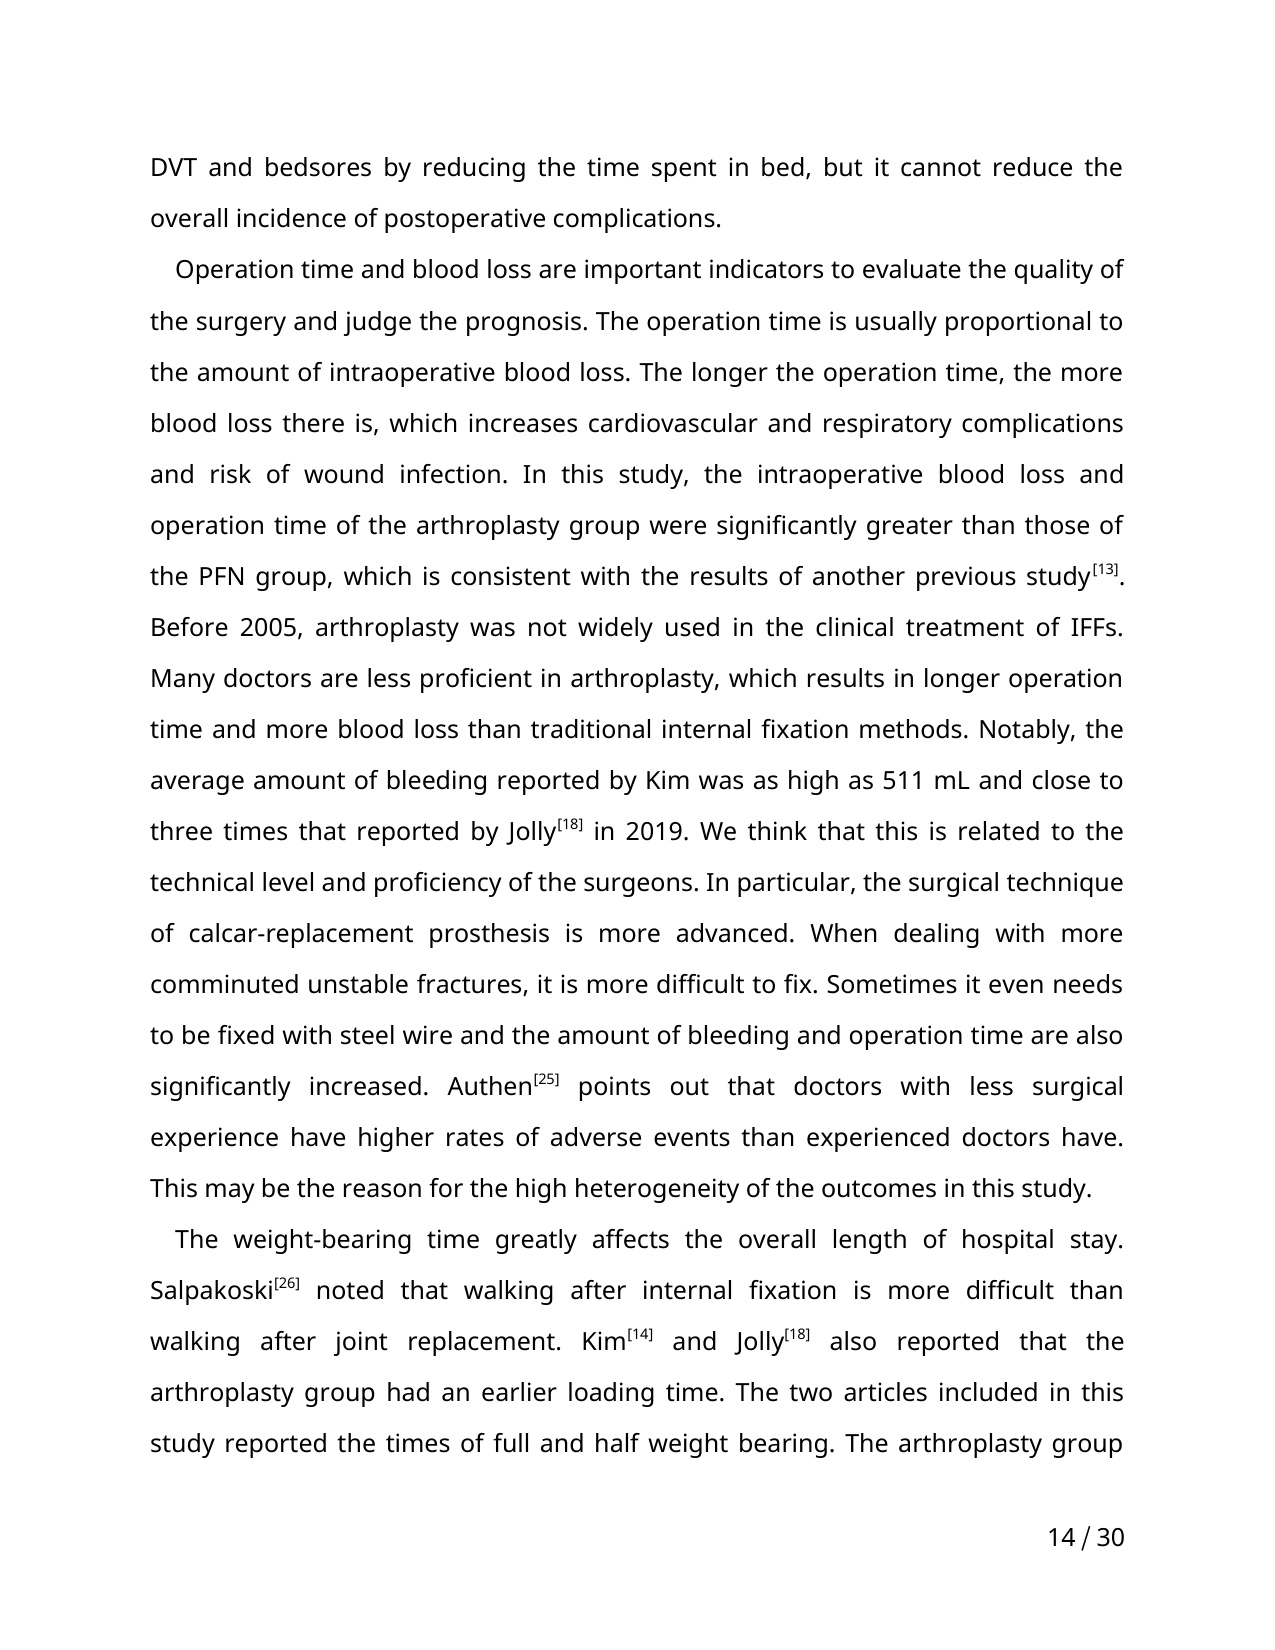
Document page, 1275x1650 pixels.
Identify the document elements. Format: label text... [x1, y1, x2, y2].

text Operation time and blood loss are important indicators to evaluate the quality of the surgery and judge the prognosis. The operation time is usually proportional to the amount of intraoperative blood loss. The longer the operation time, the more blood loss there is, which increases cardiovascular and respiratory complications and risk of wound infection. In this study, the intraoperative blood loss and operation time of the arthroplasty group were significantly greater than those of the PFN group, which is consistent with the results of another previous study[13]. Before 2005, arthroplasty was not widely used in the clinical treatment of IFFs. Many doctors are less proficient in arthroplasty, which results in longer operation time and more blood loss than traditional internal fixation methods. Notably, the average amount of bleeding reported by Kim was as high as 511 mL and close to three times that reported by Jolly[18] in 2019. We think that this is related to the technical level and proficiency of the surgeons. In particular, the surgical technique of calcar-replacement prosthesis is more advanced. When dealing with more comminuted unstable fractures, it is more difficult to fix. Sometimes it even needs to be fixed with steel wire and the amount of bleeding and operation time are also significantly increased. Authen[25] points out that doctors with less surgical experience have higher rates of adverse events than experienced doctors have. This may be the reason for the high heterogeneity of the outcomes in this study. [150, 252, 1125, 1205]
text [150, 1222, 1125, 1460]
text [150, 150, 1125, 235]
